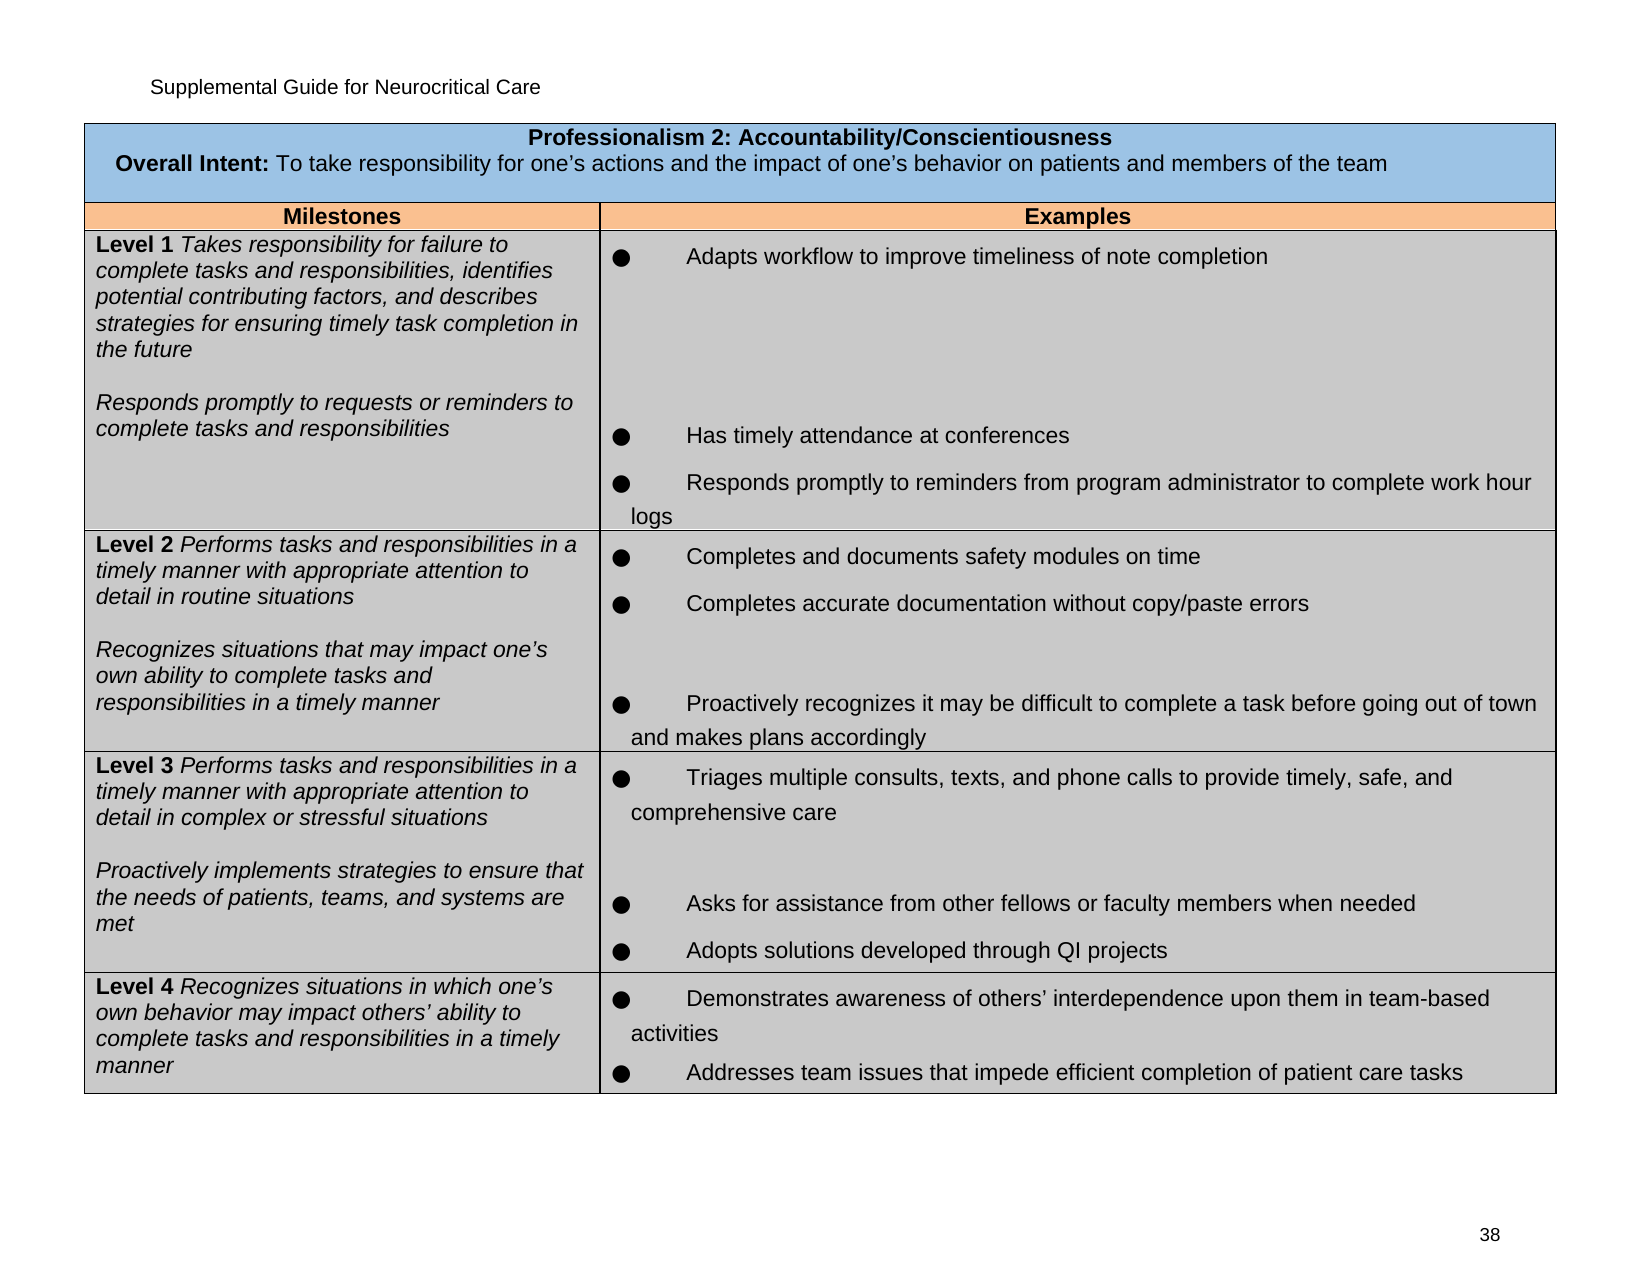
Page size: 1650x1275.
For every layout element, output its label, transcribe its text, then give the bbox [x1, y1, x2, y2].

table_cell Level 1 Takes responsibility for failure to complete tasks and responsibilities, identifies potential contributing factors, and describes strategies for ensuring timely task completion in the future Responds promptly to requests or reminders to complete tasks and responsibilities [85, 231, 599, 529]
table_cell Completes and documents safety modules on time Completes accurate documentation without copy/paste errors Proactively recognizes it may be difficult to complete a task before going out of town and makes plans accordingly [601, 531, 1555, 751]
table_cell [601, 973, 1555, 1093]
table_cell Milestones [85, 203, 599, 229]
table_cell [85, 973, 599, 1093]
table_header Professionalism 2: Accountability/Conscientiousness Overall Intent: To take responsibility for one’s actions and the impact of one’s behavior on patients and members of the team [85, 124, 1555, 202]
table_cell Triages multiple consults, texts, and phone calls to provide timely, safe, and comprehensive care Asks for assistance from other fellows or faculty members when needed Adopts solutions developed through QI projects [601, 752, 1555, 972]
table_cell Level 3 Performs tasks and responsibilities in a timely manner with appropriate attention to detail in complex or stressful situations Proactively implements strategies to ensure that the needs of patients, teams, and systems are met [85, 752, 599, 972]
table_cell Examples [601, 203, 1555, 229]
table_cell Adapts workflow to improve timeliness of note completion Has timely attendance at conferences Responds promptly to reminders from program administrator to complete work hour logs [601, 231, 1555, 529]
table_cell Level 2 Performs tasks and responsibilities in a timely manner with appropriate attention to detail in routine situations Recognizes situations that may impact one’s own ability to complete tasks and responsibilities in a timely manner [85, 531, 599, 751]
